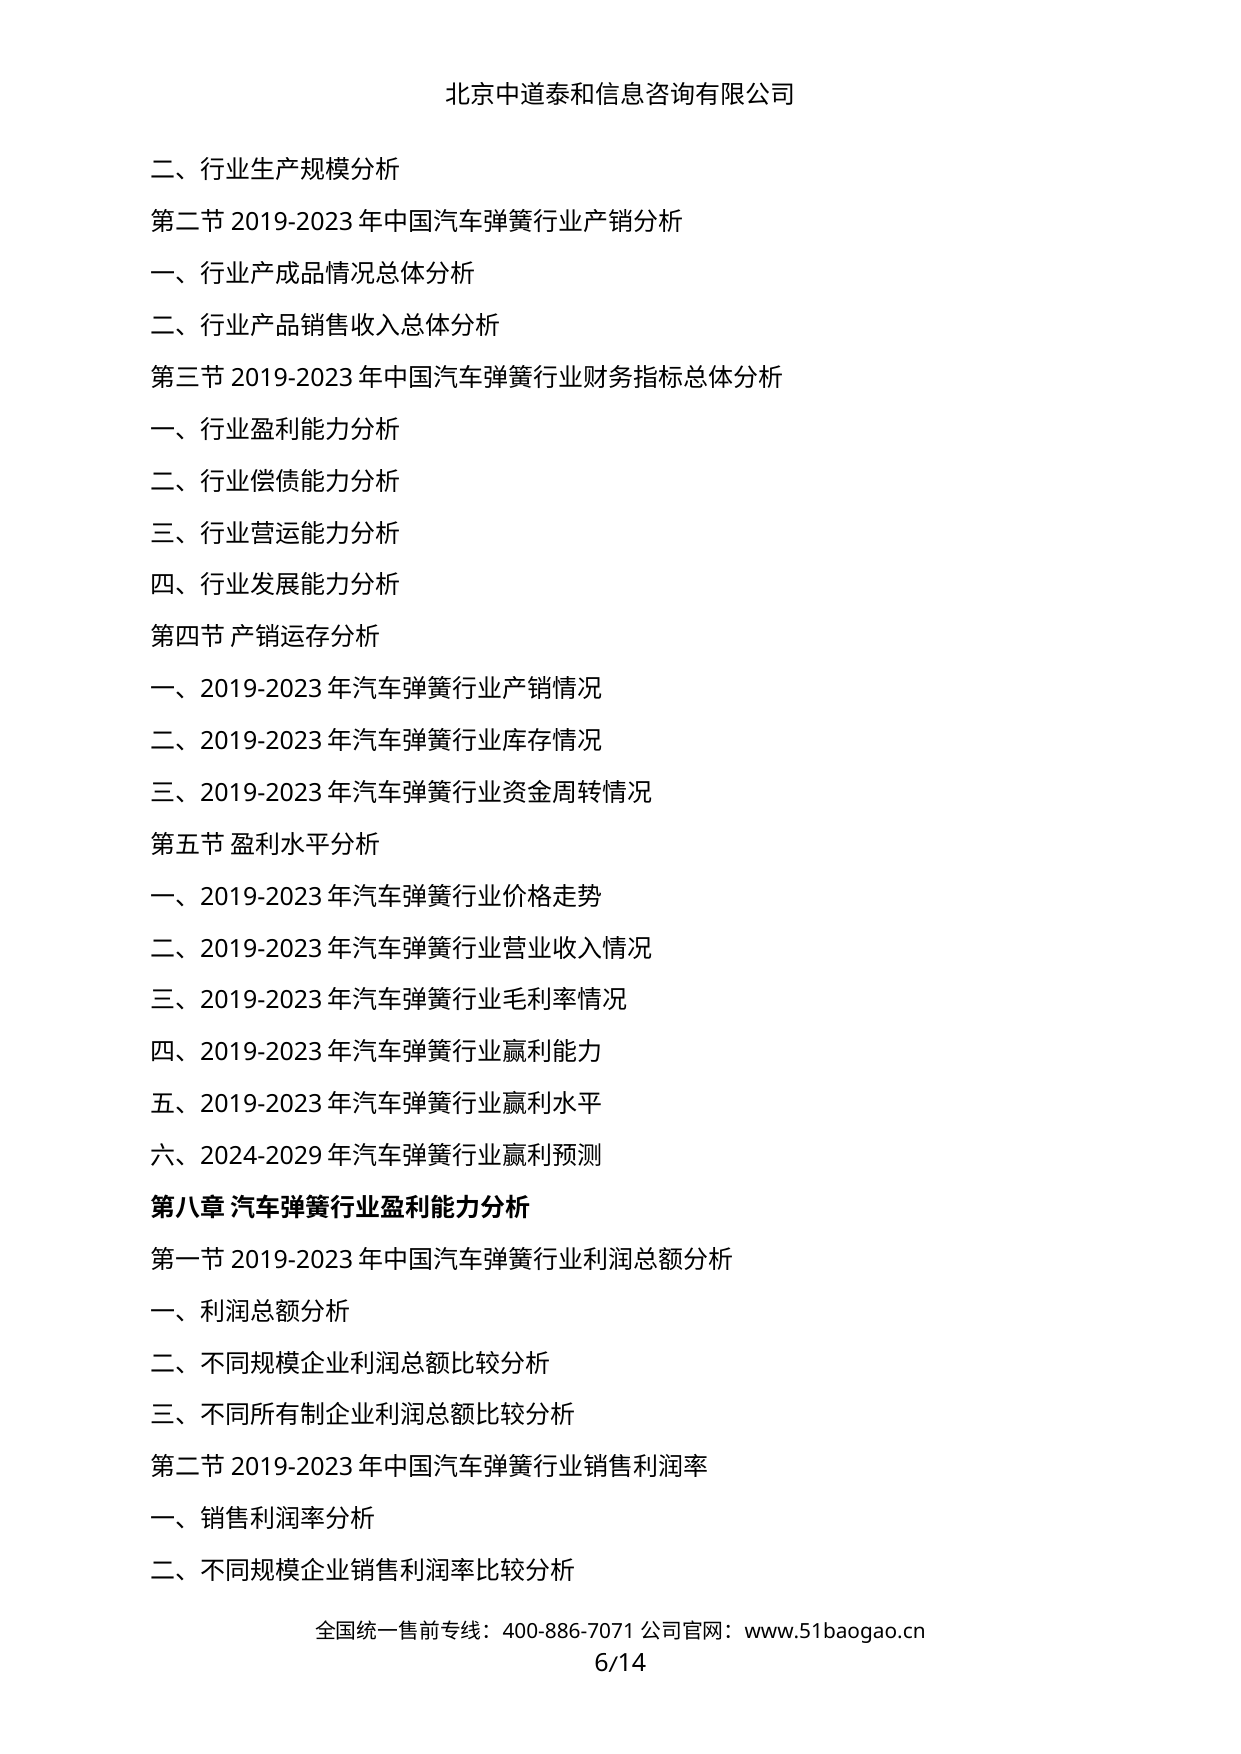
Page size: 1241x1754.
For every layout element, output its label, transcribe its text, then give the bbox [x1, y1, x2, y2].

text 一、行业盈利能力分析 [150, 409, 1090, 446]
text 三、2019-2023年汽车弹簧行业毛利率情况 [150, 980, 1090, 1016]
text 四、行业发展能力分析 [150, 565, 1090, 601]
text 三、不同所有制企业利润总额比较分析 [150, 1395, 1090, 1431]
text 第五节 盈利水平分析 [150, 824, 1090, 861]
text 二、不同规模企业销售利润率比较分析 [150, 1551, 1090, 1587]
text 三、2019-2023年汽车弹簧行业资金周转情况 [150, 772, 1090, 809]
text 第八章 汽车弹簧行业盈利能力分析 [150, 1187, 1090, 1224]
text 五、2019-2023年汽车弹簧行业赢利水平 [150, 1084, 1090, 1120]
text 二、行业生产规模分析 [150, 150, 1090, 186]
text 二、2019-2023年汽车弹簧行业营业收入情况 [150, 928, 1090, 964]
text 二、2019-2023年汽车弹簧行业库存情况 [150, 721, 1090, 757]
text 一、行业产成品情况总体分析 [150, 254, 1090, 290]
text 第四节 产销运存分析 [150, 617, 1090, 653]
text 三、行业营运能力分析 [150, 513, 1090, 549]
text 二、不同规模企业利润总额比较分析 [150, 1343, 1090, 1379]
text 一、销售利润率分析 [150, 1499, 1090, 1535]
text 一、2019-2023年汽车弹簧行业价格走势 [150, 876, 1090, 912]
text 第二节 2019-2023年中国汽车弹簧行业销售利润率 [150, 1447, 1090, 1483]
text 一、利润总额分析 [150, 1291, 1090, 1327]
text 一、2019-2023年汽车弹簧行业产销情况 [150, 669, 1090, 705]
text 第二节 2019-2023年中国汽车弹簧行业产销分析 [150, 202, 1090, 238]
text 第一节 2019-2023年中国汽车弹簧行业利润总额分析 [150, 1239, 1090, 1276]
text 六、2024-2029年汽车弹簧行业赢利预测 [150, 1136, 1090, 1172]
text 二、行业偿债能力分析 [150, 461, 1090, 497]
text 第三节 2019-2023年中国汽车弹簧行业财务指标总体分析 [150, 357, 1090, 394]
text 四、2019-2023年汽车弹簧行业赢利能力 [150, 1032, 1090, 1068]
text 二、行业产品销售收入总体分析 [150, 306, 1090, 342]
